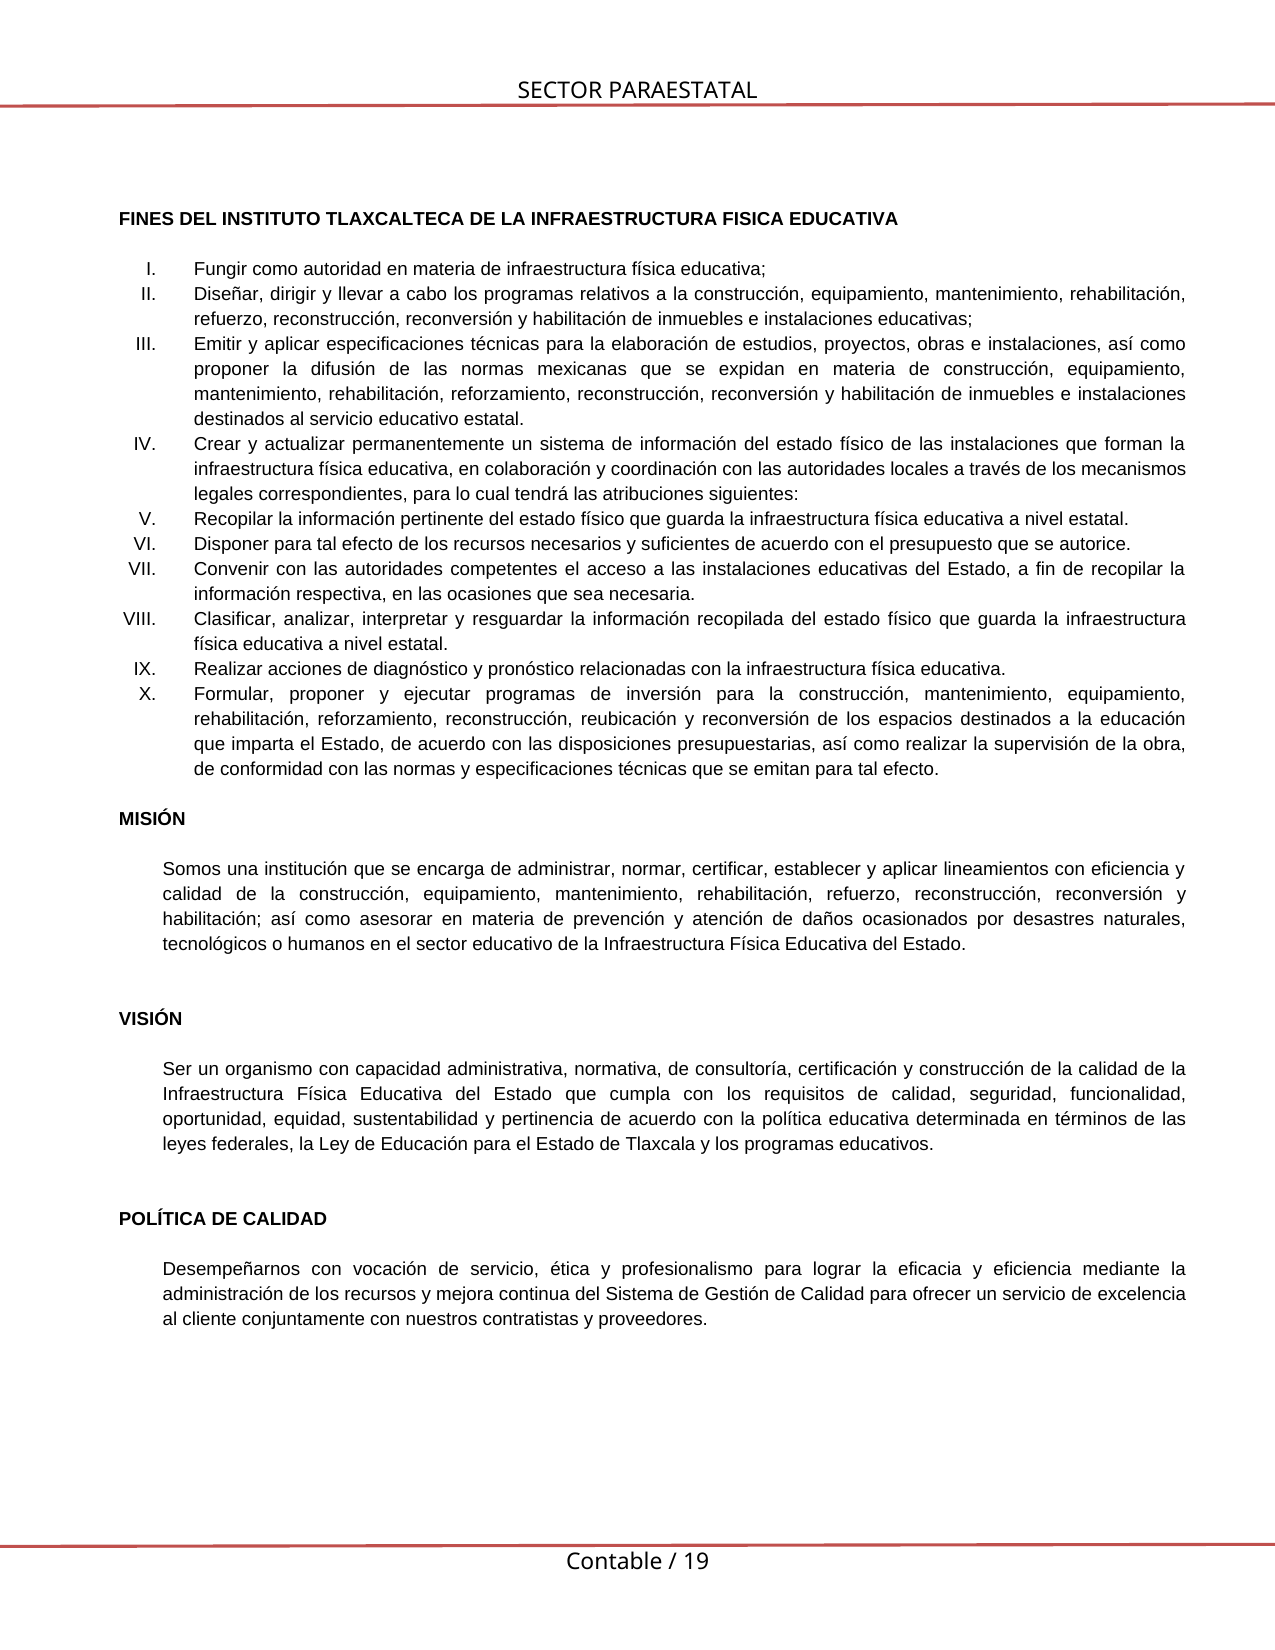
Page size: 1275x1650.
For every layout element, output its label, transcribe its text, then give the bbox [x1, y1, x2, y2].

text POLÍTICA DE CALIDAD [89, 1205, 1186, 1230]
list Diseñar, dirigir y llevar a cabo los programas relativos a la construcción, equipamiento, mantenimiento, rehabilitación, refuerzo, reconstrucción, reconversión y habilitación de inmuebles e instalaciones educativas; [156, 280, 1186, 330]
text MISIÓN [89, 805, 1186, 830]
list Formular, proponer y ejecutar programas de inversión para la construcción, mantenimiento, equipamiento, rehabilitación, reforzamiento, reconstrucción, reubicación y reconversión de los espacios destinados a la educación que imparta el Estado, de acuerdo con las disposiciones presupuestarias, así como realizar la supervisión de la obra, de conformidad con las normas y especificaciones técnicas que se emitan para tal efecto. [156, 680, 1186, 780]
text VISIÓN [89, 1005, 1186, 1030]
list Crear y actualizar permanentemente un sistema de información del estado físico de las instalaciones que forman la infraestructura física educativa, en colaboración y coordinación con las autoridades locales a través de los mecanismos legales correspondientes, para lo cual tendrá las atribuciones siguientes: [156, 430, 1186, 505]
list Recopilar la información pertinente del estado físico que guarda la infraestructura física educativa a nivel estatal. [156, 505, 1186, 530]
text Somos una institución que se encarga de administrar, normar, certificar, establecer y aplicar lineamientos con eficiencia y calidad de la construcción, equipamiento, mantenimiento, rehabilitación, refuerzo, reconstrucción, reconversión y habilitación; así como asesorar en materia de prevención y atención de daños ocasionados por desastres naturales, tecnológicos o humanos en el sector educativo de la Infraestructura Física Educativa del Estado. [162, 855, 1186, 955]
list Disponer para tal efecto de los recursos necesarios y suficientes de acuerdo con el presupuesto que se autorice. [156, 530, 1186, 555]
text Ser un organismo con capacidad administrativa, normativa, de consultoría, certificación y construcción de la calidad de la Infraestructura Física Educativa del Estado que cumpla con los requisitos de calidad, seguridad, funcionalidad, oportunidad, equidad, sustentabilidad y pertinencia de acuerdo con la política educativa determinada en términos de las leyes federales, la Ley de Educación para el Estado de Tlaxcala y los programas educativos. [162, 1055, 1186, 1155]
text FINES DEL INSTITUTO TLAXCALTECA DE LA INFRAESTRUCTURA FISICA EDUCATIVA [89, 205, 1186, 230]
list Emitir y aplicar especificaciones técnicas para la elaboración de estudios, proyectos, obras e instalaciones, así como proponer la difusión de las normas mexicanas que se expidan en materia de construcción, equipamiento, mantenimiento, rehabilitación, reforzamiento, reconstrucción, reconversión y habilitación de inmuebles e instalaciones destinados al servicio educativo estatal. [156, 330, 1186, 430]
list Fungir como autoridad en materia de infraestructura física educativa; [156, 255, 1186, 280]
list Clasificar, analizar, interpretar y resguardar la información recopilada del estado físico que guarda la infraestructura física educativa a nivel estatal. [156, 605, 1186, 655]
text Desempeñarnos con vocación de servicio, ética y profesionalismo para lograr la eficacia y eficiencia mediante la administración de los recursos y mejora continua del Sistema de Gestión de Calidad para ofrecer un servicio de excelencia al cliente conjuntamente con nuestros contratistas y proveedores. [162, 1255, 1186, 1330]
list Convenir con las autoridades competentes el acceso a las instalaciones educativas del Estado, a fin de recopilar la información respectiva, en las ocasiones que sea necesaria. [156, 555, 1186, 605]
list Realizar acciones de diagnóstico y pronóstico relacionadas con la infraestructura física educativa. [156, 655, 1186, 680]
